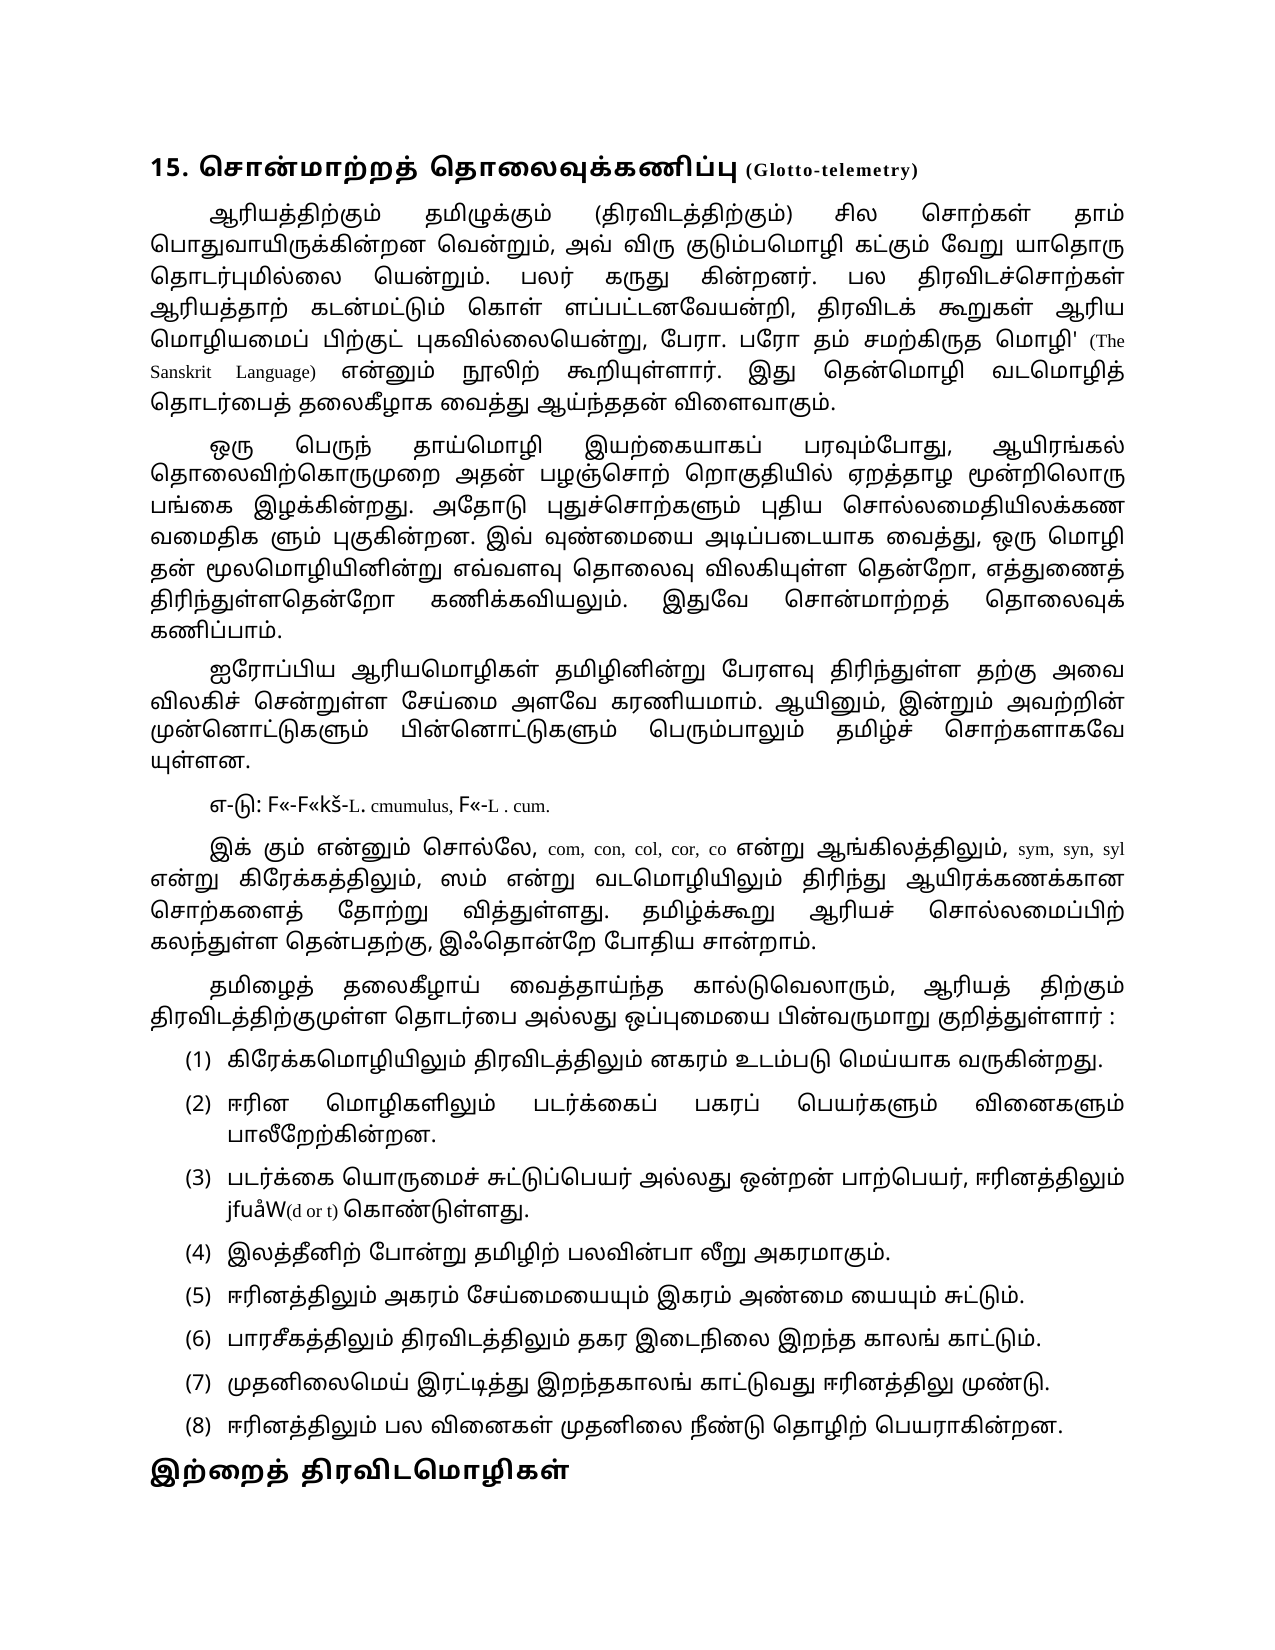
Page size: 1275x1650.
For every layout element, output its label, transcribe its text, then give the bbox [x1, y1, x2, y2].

text (1) கிரேக்கமொழியிலும் திரவிடத்திலும் னகரம் உடம்படு மெய்யாக வருகின்றது. [185, 1044, 1125, 1076]
text (8) ஈரினத்திலும் பல வினைகள் முதனிலை நீண்டு தொழிற் பெயராகின்றன. [185, 1410, 1125, 1441]
text (5) ஈரினத்திலும் அகரம் சேய்மையையும் இகரம் அண்மை யையும் சுட்டும். [185, 1280, 1125, 1312]
text இக் கும் என்னும் சொல்லே, com, con, col, cor, co என்று ஆங்கிலத்திலும், sym, syn, syl என்று கிரேக்கத்திலும், ஸம் என்று வடமொழியிலும் திரிந்து ஆயிரக்கணக்கான சொற்களைத் தோற்று வித்துள்ளது. தமிழ்க்கூறு ஆரியச் சொல்லமைப்பிற் கலந்துள்ள தென்பதற்கு, இஃதொன்றே போதிய சான்றாம். [150, 832, 1125, 958]
text (4) இலத்தீனிற் போன்று தமிழிற் பலவின்பா லீறு அகரமாகும். [185, 1237, 1125, 1268]
text எ-டு: F«-F«kš-L. cmumulus, F«-L . cum. [150, 789, 1125, 820]
text ஐரோப்பிய ஆரியமொழிகள் தமிழினின்று பேரளவு திரிந்துள்ள தற்கு அவை விலகிச் சென்றுள்ள சேய்மை அளவே கரணியமாம். ஆயினும், இன்றும் அவற்றின் முன்னொட்டுகளும் பின்னொட்டுகளும் பெரும்பாலும் தமிழ்ச் சொற்களாகவே யுள்ளன. [150, 659, 1125, 777]
text தமிழைத் தலைகீழாய் வைத்தாய்ந்த கால்டுவெலாரும், ஆரியத் திற்கும் திரவிடத்திற்குமுள்ள தொடர்பை அல்லது ஒப்புமையை பின்வருமாறு குறித்துள்ளார் : [150, 969, 1125, 1032]
text ஒரு பெருந் தாய்மொழி இயற்கையாகப் பரவும்போது, ஆயிரங்கல் தொலைவிற்கொருமுறை அதன் பழஞ்சொற் றொகுதியில் ஏறத்தாழ மூன்றிலொரு பங்கை இழக்கின்றது. அதோடு புதுச்சொற்களும் புதிய சொல்லமைதியிலக்கண வமைதிக ளும் புகுகின்றன. இவ் வுண்மையை அடிப்படையாக வைத்து, ஒரு மொழி தன் மூலமொழியினின்று எவ்வளவு தொலைவு விலகியுள்ள தென்றோ, எத்துணைத் திரிந்துள்ளதென்றோ கணிக்கவியலும். இதுவே சொன்மாற்றத் தொலைவுக் கணிப்பாம். [150, 430, 1125, 647]
text 15. சொன்மாற்றத் தொலைவுக்கணிப்பு (Glotto-telemetry) [150, 150, 1125, 186]
text ஆரியத்திற்கும் தமிழுக்கும் (திரவிடத்திற்கும்) சில சொற்கள் தாம் பொதுவாயிருக்கின்றன வென்றும், அவ் விரு குடும்பமொழி கட்கும் வேறு யாதொரு தொடர்புமில்லை யென்றும். பலர் கருது கின்றனர். பல திரவிடச்சொற்கள் ஆரியத்தாற் கடன்மட்டும் கொள் ளப்பட்டனவேயன்றி, திரவிடக் கூறுகள் ஆரிய மொழியமைப் பிற்குட் புகவில்லையென்று, பேரா. பரோ தம் சமற்கிருத மொழி' (The Sanskrit Language) என்னும் நூலிற் கூறியுள்ளார். இது தென்மொழி வடமொழித் தொடர்பைத் தலைகீழாக வைத்து ஆய்ந்ததன் விளைவாகும். [150, 198, 1125, 418]
text (2) ஈரின மொழிகளிலும் படர்க்கைப் பகரப் பெயர்களும் வினைகளும் பாலீறேற்கின்றன. [185, 1087, 1125, 1150]
text (3) படர்க்கை யொருமைச் சுட்டுப்பெயர் அல்லது ஒன்றன் பாற்பெயர், ஈரினத்திலும் jfuåW(d or t) கொண்டுள்ளது. [185, 1162, 1125, 1225]
text (7) முதனிலைமெய் இரட்டித்து இறந்தகாலங் காட்டுவது ஈரினத்திலு முண்டு. [185, 1367, 1125, 1398]
text இற்றைத் திரவிடமொழிகள் [150, 1456, 1125, 1488]
text (6) பாரசீகத்திலும் திரவிடத்திலும் தகர இடைநிலை இறந்த காலங் காட்டும். [185, 1323, 1125, 1355]
